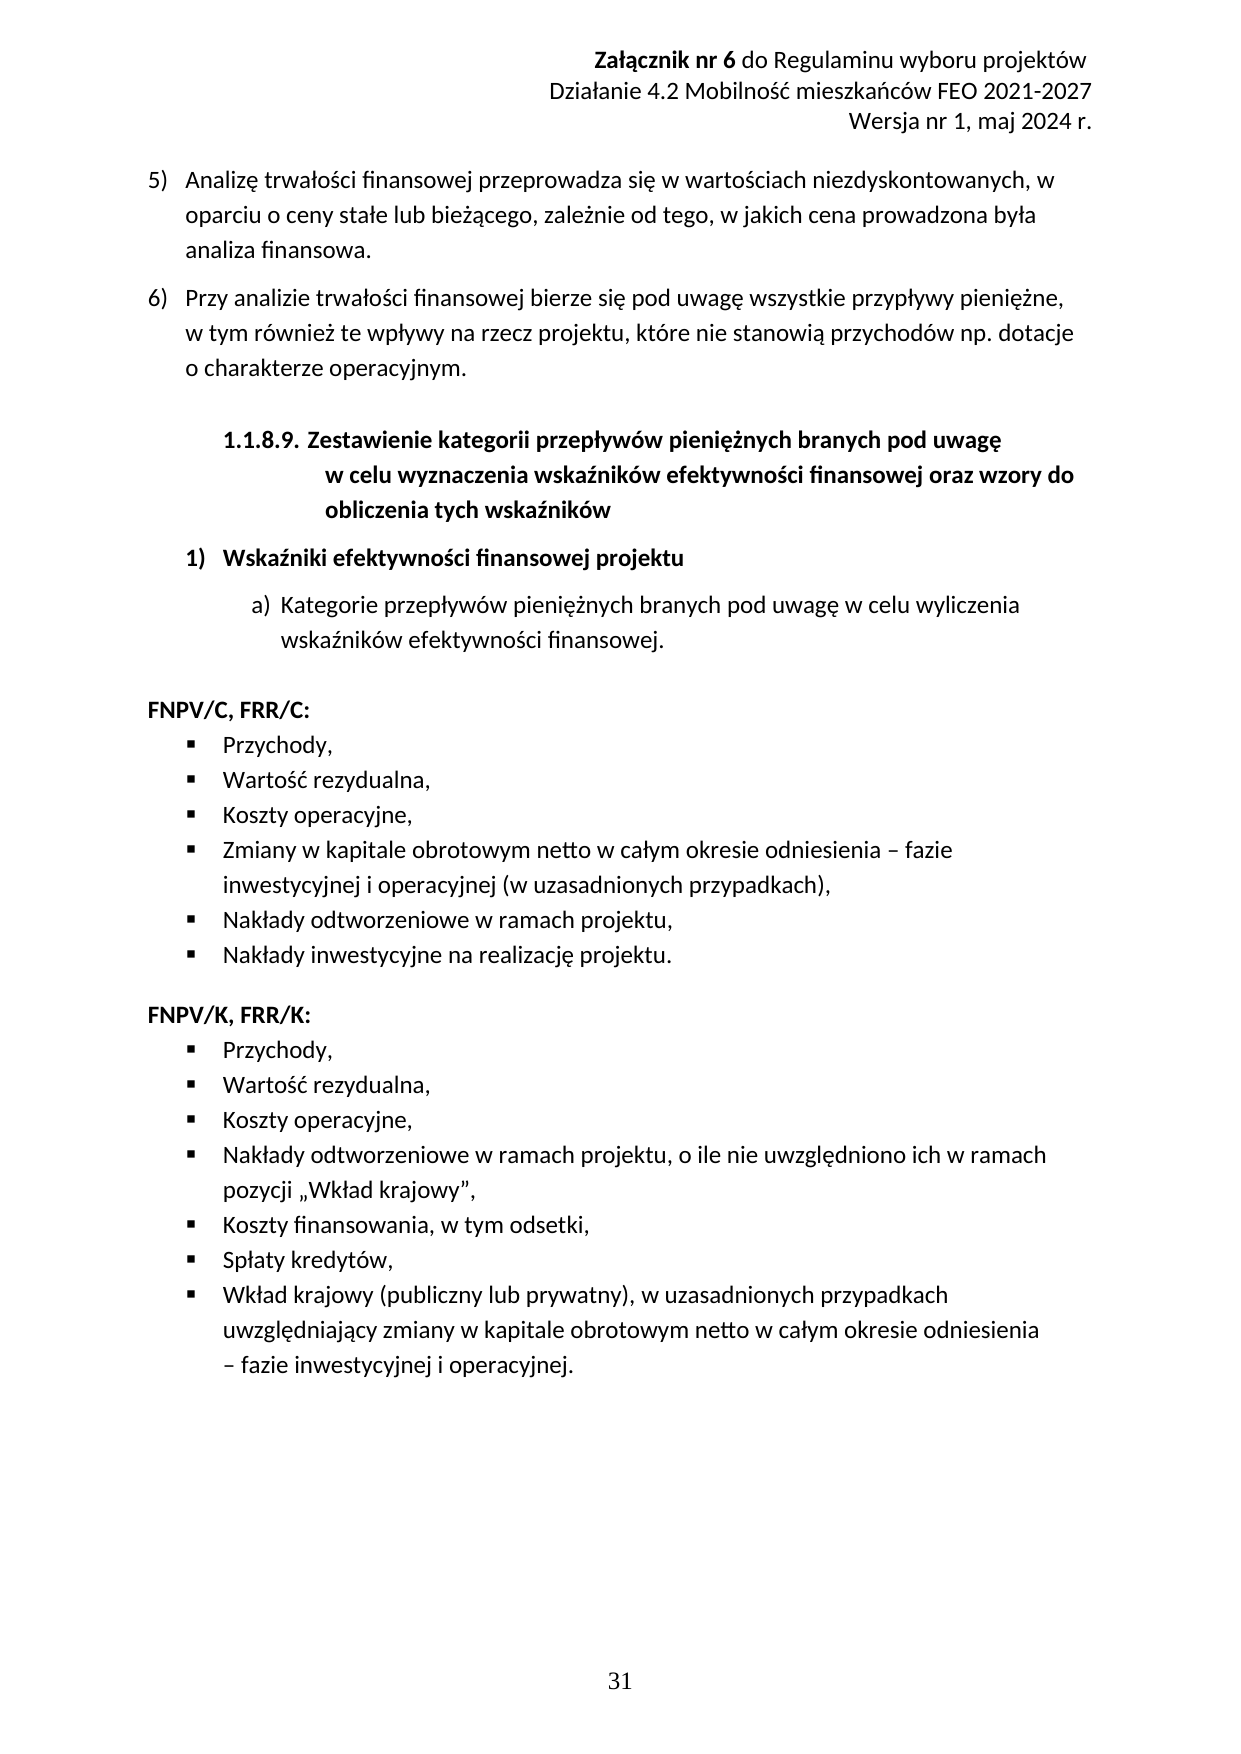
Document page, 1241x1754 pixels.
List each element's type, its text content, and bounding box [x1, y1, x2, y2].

list Przy analizie trwałości finansowej bierze się pod uwagę wszystkie przypływy pieniężne, w tym również te wpływy na rzecz projektu, które nie stanowią przychodów np. dotacje o charakterze operacyjnym. [148, 282, 1092, 383]
list Koszty operacyjne, [185, 799, 1092, 830]
list Zestawienie kategorii przepływów pieniężnych branych pod uwagę w celu wyznaczenia wskaźników efektywności finansowej oraz wzory do obliczenia tych wskaźników [223, 424, 1092, 525]
list Wskaźniki efektywności finansowej projektu [185, 542, 1092, 573]
list Koszty operacyjne, [185, 1104, 1092, 1135]
text FNPV/K, FRR/K: [148, 999, 1092, 1030]
text FNPV/C, FRR/C: [148, 694, 1092, 725]
list Spłaty kredytów, [185, 1244, 1092, 1275]
list Wartość rezydualna, [185, 1069, 1092, 1100]
list Zmiany w kapitale obrotowym netto w całym okresie odniesienia – fazie inwestycyjnej i operacyjnej (w uzasadnionych przypadkach), [185, 834, 1092, 900]
list Analizę trwałości finansowej przeprowadza się w wartościach niezdyskontowanych, w oparciu o ceny stałe lub bieżącego, zależnie od tego, w jakich cena prowadzona była analiza finansowa. [148, 164, 1092, 265]
list Przychody, [185, 729, 1092, 760]
list Nakłady odtworzeniowe w ramach projektu, [185, 904, 1092, 935]
list Nakłady odtworzeniowe w ramach projektu, o ile nie uwzględniono ich w ramach pozycji „Wkład krajowy”, [185, 1139, 1092, 1205]
list Koszty finansowania, w tym odsetki, [185, 1209, 1092, 1240]
list Nakłady inwestycyjne na realizację projektu. [185, 939, 1092, 970]
list Przychody, [185, 1034, 1092, 1065]
list Kategorie przepływów pieniężnych branych pod uwagę w celu wyliczenia wskaźników efektywności finansowej. [251, 589, 1092, 655]
list Wartość rezydualna, [185, 764, 1092, 795]
list Wkład krajowy (publiczny lub prywatny), w uzasadnionych przypadkach uwzględniający zmiany w kapitale obrotowym netto w całym okresie odniesienia – fazie inwestycyjnej i operacyjnej. [185, 1279, 1092, 1380]
